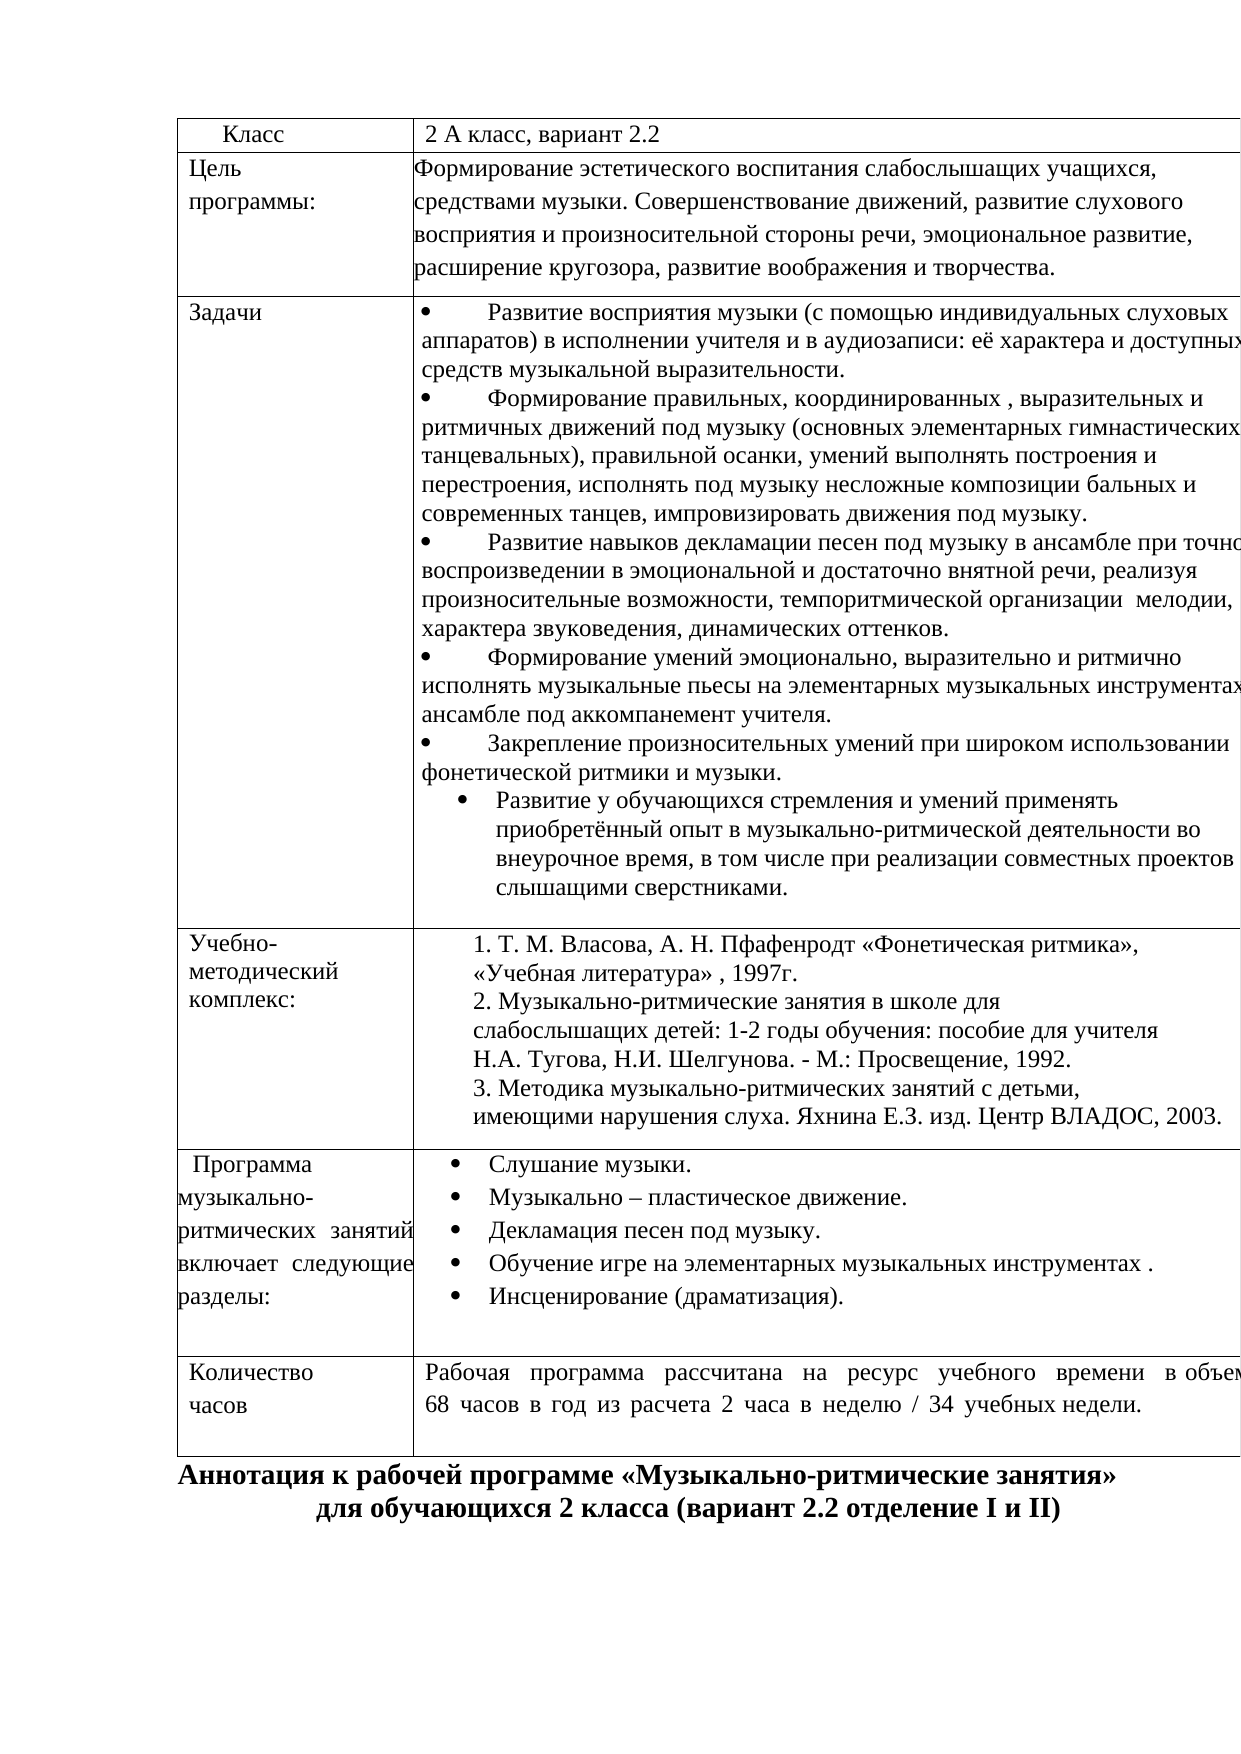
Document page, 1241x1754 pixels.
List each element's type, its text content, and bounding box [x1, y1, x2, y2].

table_cell Программа музыкально-ритмических занятий включает следующие разделы: [178, 1150, 413, 1356]
text Аннотация к рабочей программе «Музыкально-ритмические занятия» [177, 1457, 1152, 1490]
table_cell Количество часов [178, 1357, 413, 1456]
table_cell Развитие восприятия музыки (с помощью индивидуальных слуховых аппаратов) в исполнении учителя и в аудиозаписи: её характера и доступных средств музыкальной выразительности. Формирование правильных, координированных , выразительных и ритмичных движений под музыку (основных элементарных гимнастических и танцевальных), правильной осанки, умений выполнять построения и перестроения, исполнять под музыку несложные композиции бальных и современных танцев, импровизировать движения под музыку. Развитие навыков декламации песен под музыку в ансамбле при точном воспроизведении в эмоциональной и достаточно внятной речи, реализуя произносительные возможности, темпоритмической организации мелодии, характера звуковедения, динамических оттенков. Формирование умений эмоционально, выразительно и ритмично исполнять музыкальные пьесы на элементарных музыкальных инструментах в ансамбле под аккомпанемент учителя. Закрепление произносительных умений при широком использовании фонетической ритмики и музыки. Развитие у обучающихся стремления и умений применять приобретённый опыт в музыкально-ритмической деятельности во внеурочное время, в том числе при реализации совместных проектов со слышащими сверстниками. [414, 297, 1240, 928]
table_cell Учебно-методический комплекс: [178, 929, 413, 1148]
table_cell Формирование эстетического воспитания слабослышащих учащихся, средствами музыки. Совершенствование движений, развитие слухового восприятия и произносительной стороны речи, эмоциональное развитие, расширение кругозора, развитие воображения и творчества. [414, 153, 1240, 296]
table_header Класс [178, 119, 413, 152]
table_cell Задачи [178, 297, 413, 928]
table_cell 1. Т. М. Власова, А. Н. Пфафенродт «Фонетическая ритмика», «Учебная литература» , 1997г. 2. Музыкально-ритмические занятия в школе для слабослышащих детей: 1-2 годы обучения: пособие для учителя Н.А. Тугова, Н.И. Шелгунова. - М.: Просвещение, 1992. 3. Методика музыкально-ритмических занятий с детьми, имеющими нарушения слуха. Яхнина Е.З. изд. Центр ВЛАДОС, 2003. [414, 929, 1240, 1148]
table_cell Цель программы: [178, 153, 413, 296]
table_header 2 А класс, вариант 2.2 [414, 119, 1240, 152]
table_cell Рабочая программа рассчитана на ресурс учебного времени в объеме 68 часов в год из расчета 2 часа в неделю / 34 учебных недели. [414, 1357, 1240, 1456]
table_cell Слушание музыки. Музыкально – пластическое движение. Декламация песен под музыку. Обучение игре на элементарных музыкальных инструментах . Инсценирование (драматизация). [414, 1150, 1240, 1356]
text для обучающихся 2 класса (вариант 2.2 отделение I и II) [177, 1490, 1152, 1524]
